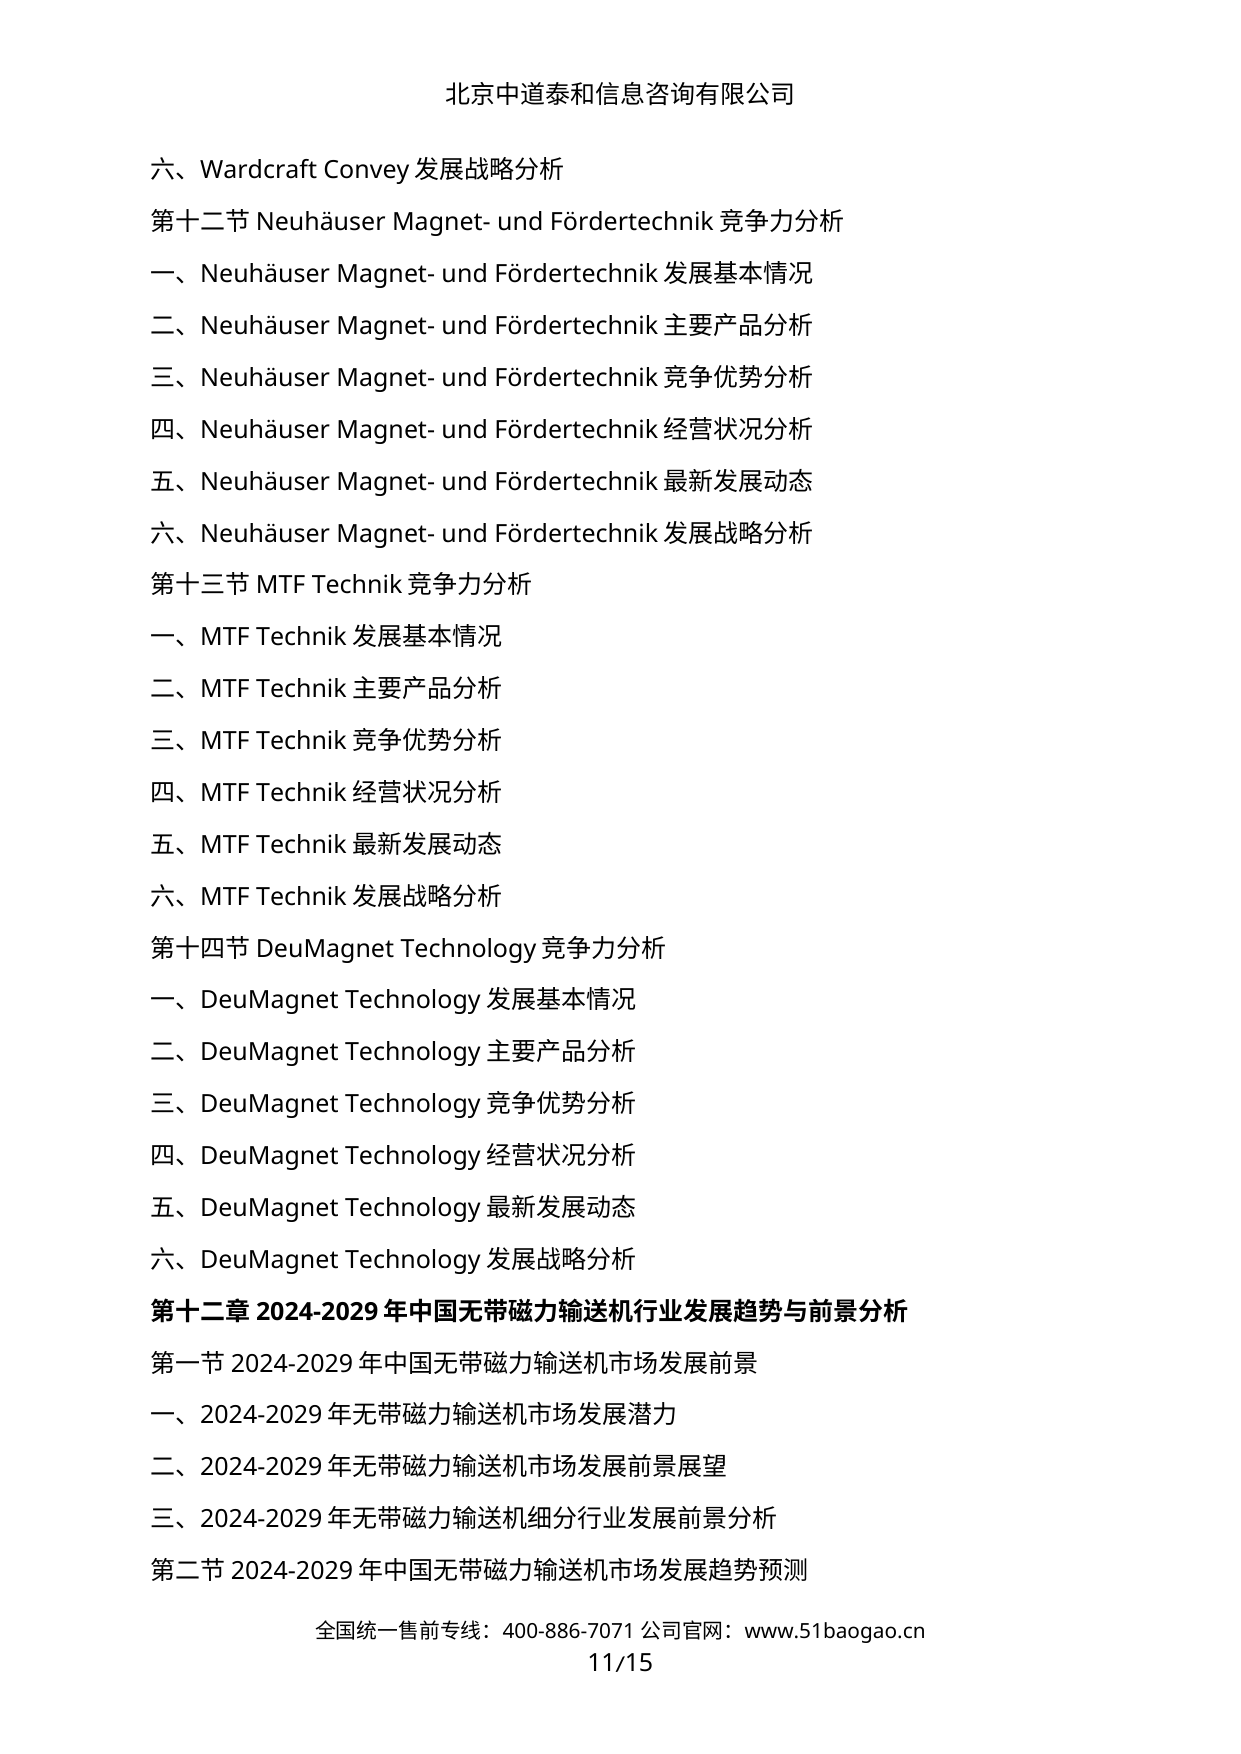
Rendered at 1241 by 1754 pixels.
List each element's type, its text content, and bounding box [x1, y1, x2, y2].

text 第一节 2024-2029年中国无带磁力输送机市场发展前景 [150, 1343, 1090, 1379]
text 五、Neuhäuser Magnet- und Fördertechnik最新发展动态 [150, 461, 1090, 497]
text 五、DeuMagnet Technology最新发展动态 [150, 1187, 1090, 1224]
text 第十三节 MTF Technik竞争力分析 [150, 565, 1090, 601]
text 第二节 2024-2029年中国无带磁力输送机市场发展趋势预测 [150, 1551, 1090, 1587]
text 三、2024-2029年无带磁力输送机细分行业发展前景分析 [150, 1499, 1090, 1535]
text 第十二章 2024-2029年中国无带磁力输送机行业发展趋势与前景分析 [150, 1291, 1090, 1327]
text 二、2024-2029年无带磁力输送机市场发展前景展望 [150, 1447, 1090, 1483]
text 二、MTF Technik主要产品分析 [150, 669, 1090, 705]
text 三、DeuMagnet Technology竞争优势分析 [150, 1084, 1090, 1120]
text 一、MTF Technik发展基本情况 [150, 617, 1090, 653]
text 四、DeuMagnet Technology经营状况分析 [150, 1136, 1090, 1172]
text 二、Neuhäuser Magnet- und Fördertechnik主要产品分析 [150, 306, 1090, 342]
text 一、DeuMagnet Technology发展基本情况 [150, 980, 1090, 1016]
text 六、DeuMagnet Technology发展战略分析 [150, 1239, 1090, 1276]
text 二、DeuMagnet Technology主要产品分析 [150, 1032, 1090, 1068]
text 三、Neuhäuser Magnet- und Fördertechnik竞争优势分析 [150, 357, 1090, 394]
text 第十二节 Neuhäuser Magnet- und Fördertechnik竞争力分析 [150, 202, 1090, 238]
text 第十四节 DeuMagnet Technology竞争力分析 [150, 928, 1090, 964]
text 一、Neuhäuser Magnet- und Fördertechnik发展基本情况 [150, 254, 1090, 290]
text 四、MTF Technik经营状况分析 [150, 772, 1090, 809]
text 四、Neuhäuser Magnet- und Fördertechnik经营状况分析 [150, 409, 1090, 446]
text 一、2024-2029年无带磁力输送机市场发展潜力 [150, 1395, 1090, 1431]
text 六、MTF Technik发展战略分析 [150, 876, 1090, 912]
text 五、MTF Technik最新发展动态 [150, 824, 1090, 861]
text 六、Wardcraft Convey发展战略分析 [150, 150, 1090, 186]
text 六、Neuhäuser Magnet- und Fördertechnik发展战略分析 [150, 513, 1090, 549]
text 三、MTF Technik竞争优势分析 [150, 721, 1090, 757]
